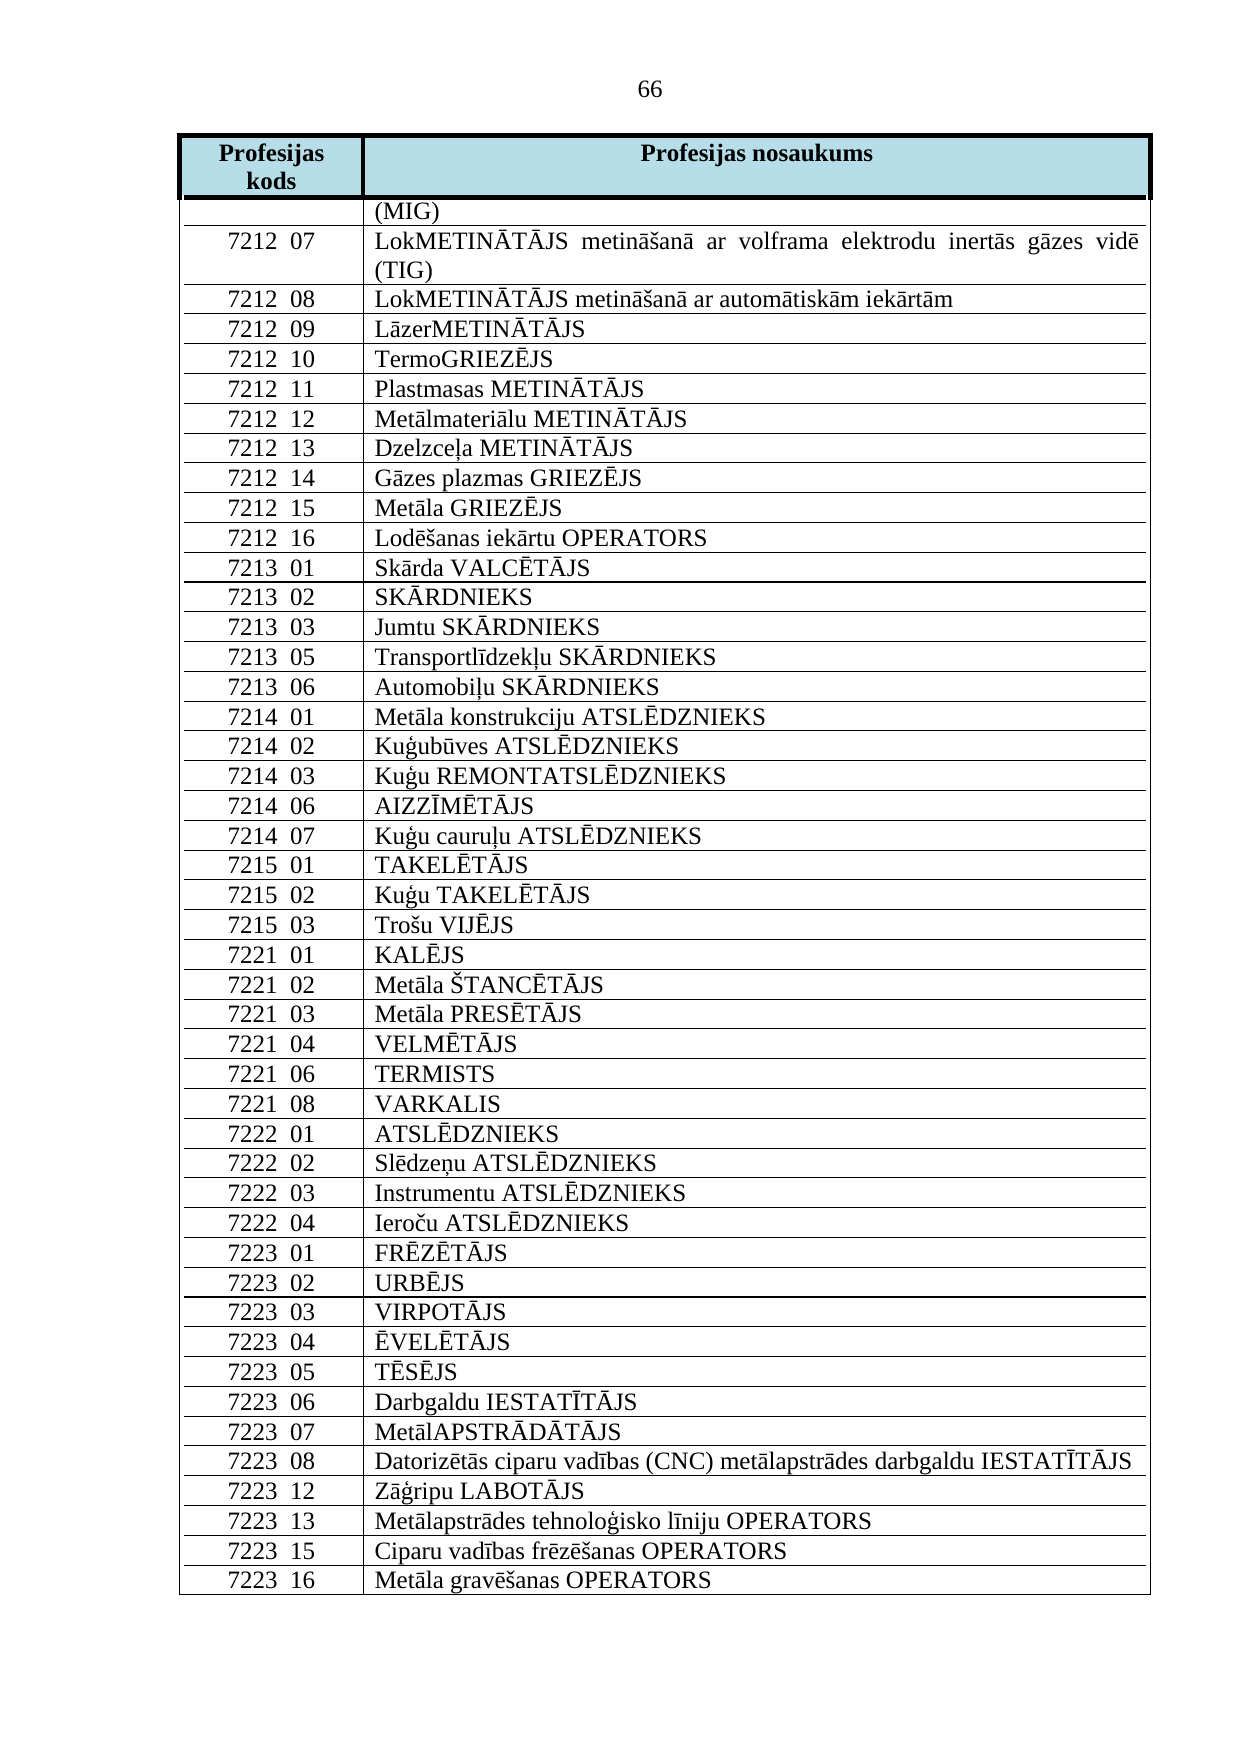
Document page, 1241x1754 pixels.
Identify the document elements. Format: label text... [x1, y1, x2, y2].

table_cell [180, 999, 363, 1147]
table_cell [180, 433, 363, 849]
table_header Profesijas kods [182, 138, 361, 195]
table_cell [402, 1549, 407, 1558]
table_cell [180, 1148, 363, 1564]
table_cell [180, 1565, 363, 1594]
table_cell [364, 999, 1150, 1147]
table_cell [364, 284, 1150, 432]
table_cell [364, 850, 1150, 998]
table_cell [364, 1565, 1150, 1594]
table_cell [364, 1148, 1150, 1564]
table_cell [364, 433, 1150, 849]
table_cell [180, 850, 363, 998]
table_header Profesijas nosaukums [365, 138, 1148, 195]
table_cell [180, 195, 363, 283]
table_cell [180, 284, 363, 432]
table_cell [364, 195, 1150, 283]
